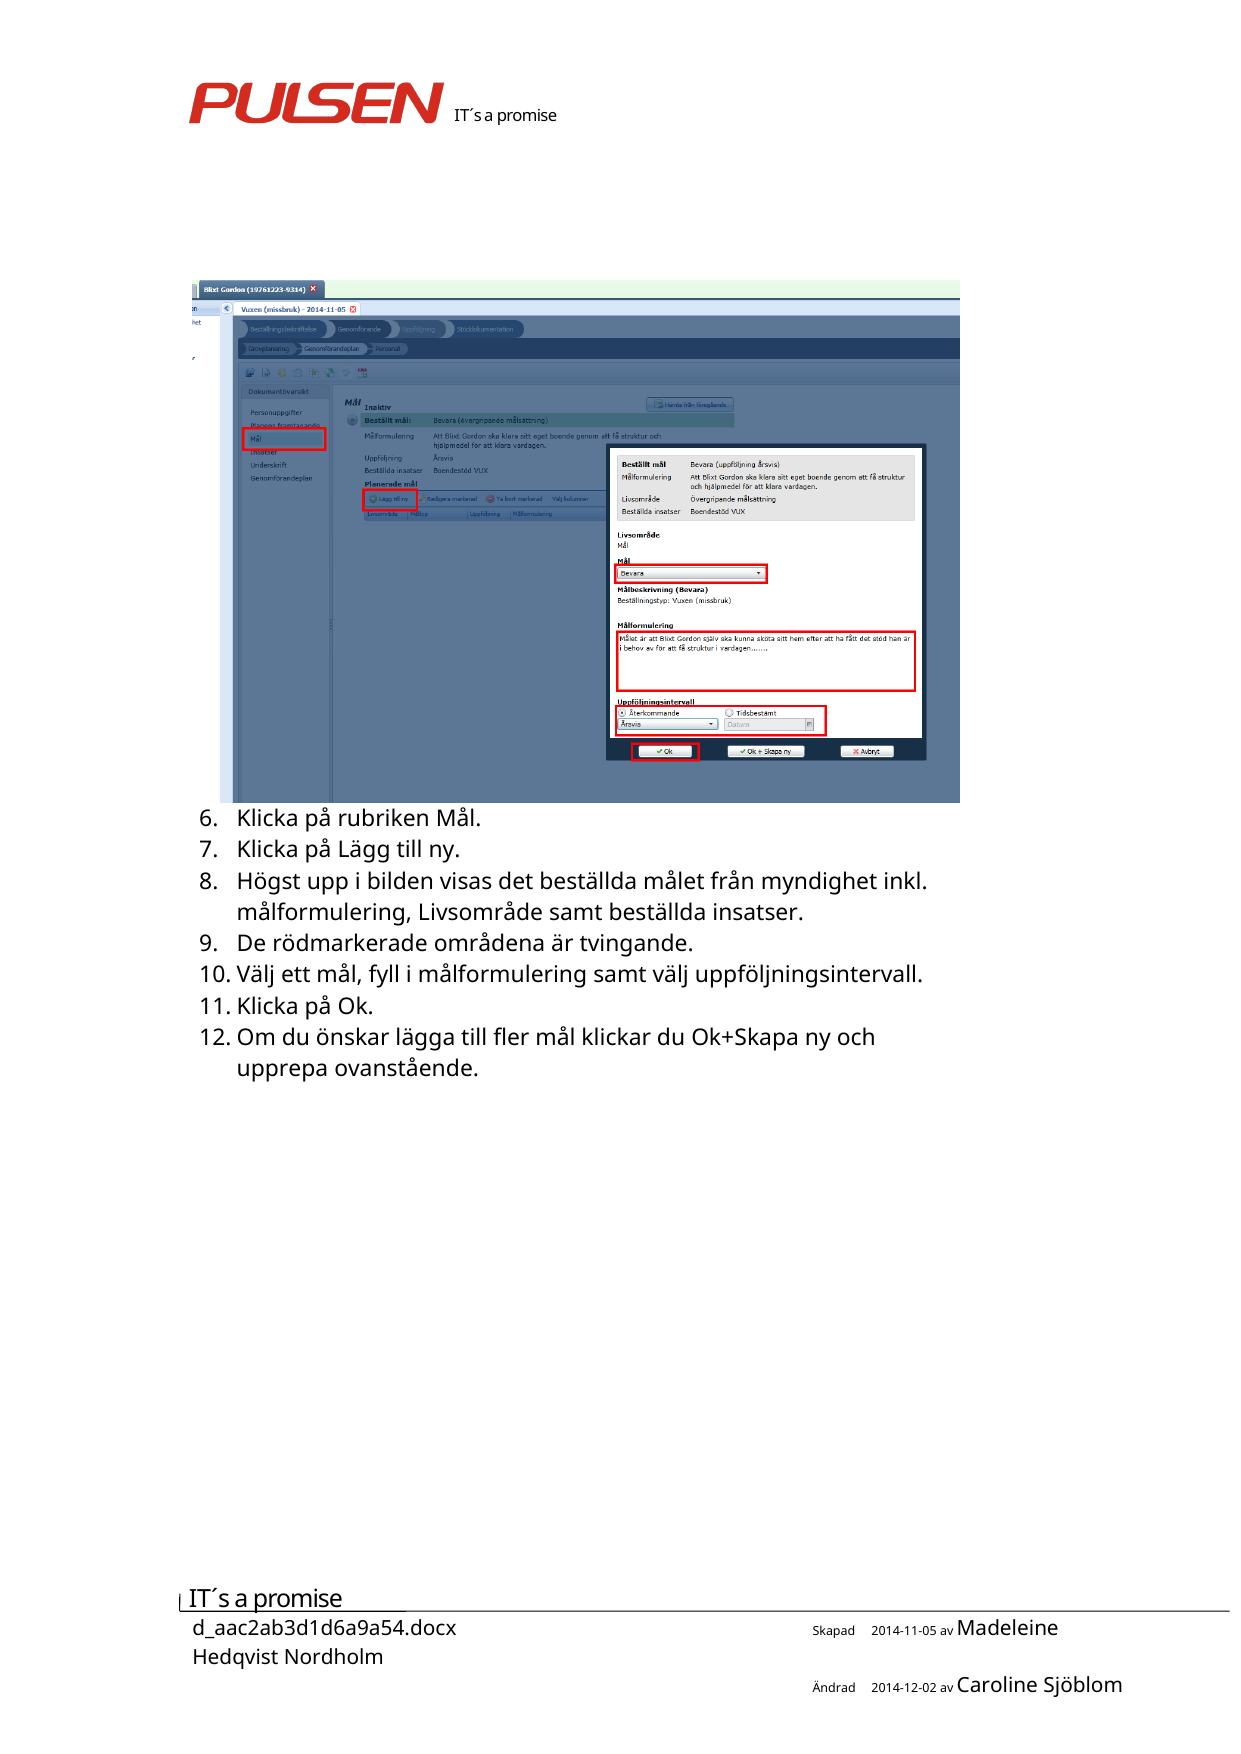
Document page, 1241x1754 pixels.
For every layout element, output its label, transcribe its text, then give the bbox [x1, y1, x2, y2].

list Klicka på Ok. [199, 990, 960, 1021]
picture [192, 280, 960, 803]
list Om du önskar lägga till fler mål klickar du Ok+Skapa ny och upprepa ovanstående. [199, 1021, 960, 1083]
list Klicka på rubriken Mål. [199, 803, 960, 833]
list Klicka på Lägg till ny. [199, 833, 960, 865]
list Välj ett mål, fyll i målformulering samt välj uppföljningsintervall. [199, 958, 960, 990]
picture [189, 81, 444, 124]
list De rödmarkerade områdena är tvingande. [199, 927, 960, 958]
list Högst upp i bilden visas det beställda målet från myndighet inkl. målformulering, Livsområde samt beställda insatser. [199, 865, 960, 927]
